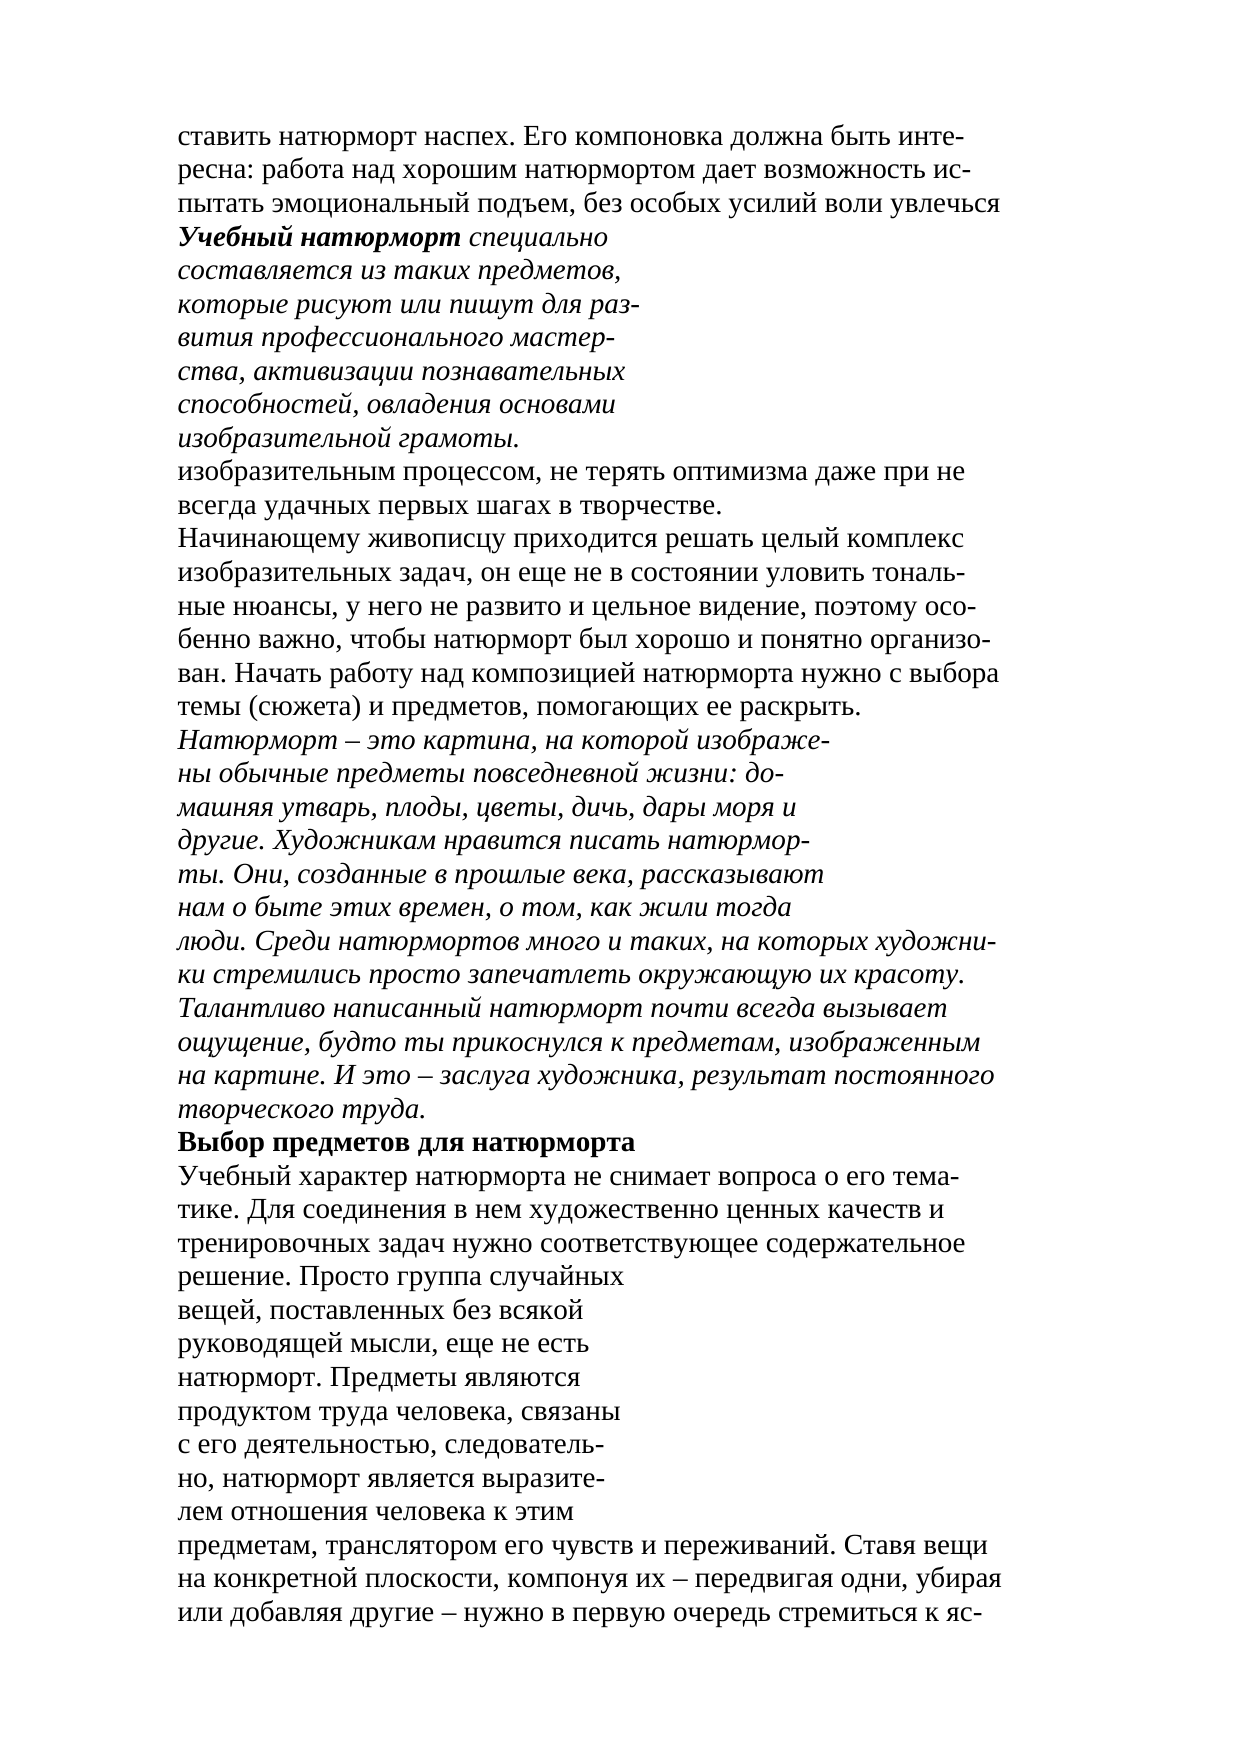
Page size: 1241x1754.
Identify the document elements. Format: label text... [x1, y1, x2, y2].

text руководящей мысли, еще не есть [177, 1326, 1152, 1359]
text ты. Они, созданные в прошлые века, рассказывают [177, 856, 1152, 889]
text способностей, овладения основами [177, 386, 1152, 420]
text или добавляя другие – нужно в первую очередь стремиться к яс- [177, 1594, 1152, 1627]
text ощущение, будто ты прикоснулся к предметам, изображенным [177, 1024, 1152, 1057]
text продуктом труда человека, связаны [177, 1393, 1152, 1426]
text решение. Просто группа случайных [177, 1258, 1152, 1292]
text которые рисуют или пишут для раз- [177, 286, 1152, 319]
text натюрморт. Предметы являются [177, 1359, 1152, 1393]
text другие. Художникам нравится писать натюрмор- [177, 822, 1152, 856]
text творческого труда. [177, 1091, 1152, 1124]
text ставить натюрморт наспех. Его компоновка должна быть инте- [177, 118, 1152, 152]
text с его деятельностью, следователь- [177, 1426, 1152, 1460]
text ные нюансы, у него не развито и цельное видение, поэтому осо- [177, 588, 1152, 621]
text изобразительным процессом, не терять оптимизма даже при не [177, 453, 1152, 487]
text Учебный характер натюрморта не снимает вопроса о его тема- [177, 1158, 1152, 1191]
text изобразительной грамоты. [177, 420, 1152, 453]
text вещей, поставленных без всякой [177, 1292, 1152, 1326]
text Натюрморт – это картина, на которой изображе- [177, 722, 1152, 755]
text вития профессионального мастер- [177, 319, 1152, 353]
text нам о быте этих времен, о том, как жили тогда [177, 889, 1152, 923]
text всегда удачных первых шагах в творчестве. [177, 487, 1152, 521]
text машняя утварь, плоды, цветы, дичь, дары моря и [177, 789, 1152, 822]
text Учебный натюрморт специально [177, 219, 1152, 252]
text темы (сюжета) и предметов, помогающих ее раскрыть. [177, 688, 1152, 722]
text на картине. И это – заслуга художника, результат постоянного [177, 1057, 1152, 1091]
text составляется из таких предметов, [177, 252, 1152, 286]
text бенно важно, чтобы натюрморт был хорошо и понятно организо- [177, 621, 1152, 655]
text ки стремились просто запечатлеть окружающую их красоту. [177, 957, 1152, 990]
text Выбор предметов для натюрморта [177, 1124, 1152, 1158]
text тренировочных задач нужно соответствующее содержательное [177, 1225, 1152, 1258]
text люди. Среди натюрмортов много и таких, на которых художни- [177, 923, 1152, 957]
text но, натюрморт является выразите- [177, 1460, 1152, 1493]
text тике. Для соединения в нем художественно ценных качеств и [177, 1191, 1152, 1225]
text Талантливо написанный натюрморт почти всегда вызывает [177, 990, 1152, 1024]
text ны обычные предметы повседневной жизни: до- [177, 755, 1152, 789]
text пытать эмоциональный подъем, без особых усилий воли увлечься [177, 185, 1152, 219]
text Начинающему живописцу приходится решать целый комплекс [177, 521, 1152, 554]
text предметам, транслятором его чувств и переживаний. Ставя вещи [177, 1527, 1152, 1560]
text на конкретной плоскости, компонуя их – передвигая одни, убирая [177, 1560, 1152, 1594]
text ства, активизации познавательных [177, 353, 1152, 386]
text лем отношения человека к этим [177, 1493, 1152, 1527]
text ресна: работа над хорошим натюрмортом дает возможность ис- [177, 152, 1152, 185]
text изобразительных задач, он еще не в состоянии уловить тональ- [177, 554, 1152, 588]
text ван. Начать работу над композицией натюрморта нужно с выбора [177, 655, 1152, 688]
